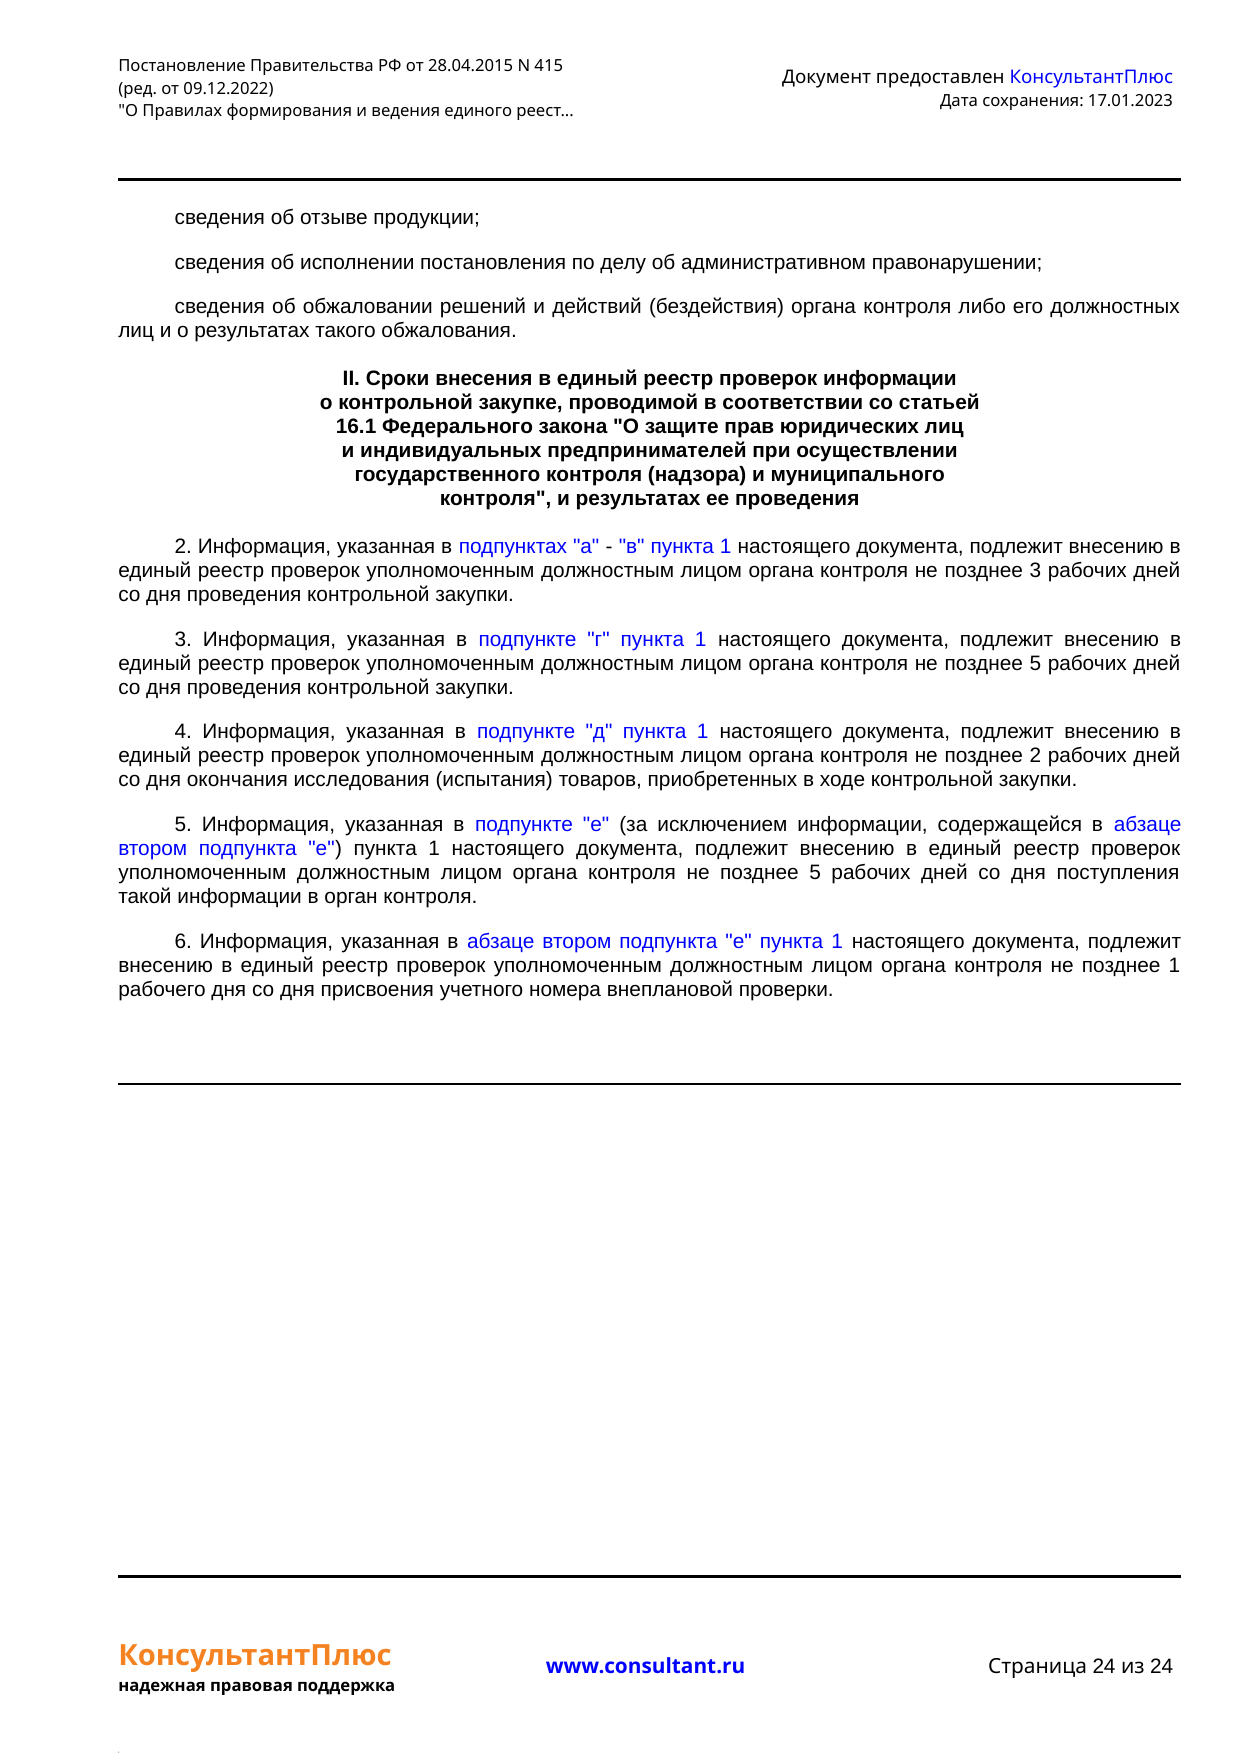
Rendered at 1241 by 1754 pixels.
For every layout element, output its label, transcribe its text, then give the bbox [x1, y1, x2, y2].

title и индивидуальных предпринимателей при осуществлении [118, 438, 1181, 462]
text сведения об обжаловании решений и действий (бездействия) органа контроля либо его должностных лиц и о результатах такого обжалования. [118, 294, 1181, 342]
title 16.1 Федерального закона "О защите прав юридических лиц [118, 414, 1181, 438]
text 4. Информация, указанная в подпункте "д" пункта 1 настоящего документа, подлежит внесению в единый реестр проверок уполномоченным должностным лицом органа контроля не позднее 2 рабочих дней со дня окончания исследования (испытания) товаров, приобретенных в ходе контрольной закупки. [118, 719, 1181, 791]
text сведения об отзыве продукции; [118, 205, 1181, 229]
text 6. Информация, указанная в абзаце втором подпункта "е" пункта 1 настоящего документа, подлежит внесению в единый реестр проверок уполномоченным должностным лицом органа контроля не позднее 1 рабочего дня со дня присвоения учетного номера внеплановой проверки. [118, 929, 1181, 1001]
text 2. Информация, указанная в подпунктах "а" - "в" пункта 1 настоящего документа, подлежит внесению в единый реестр проверок уполномоченным должностным лицом органа контроля не позднее 3 рабочих дней со дня проведения контрольной закупки. [118, 534, 1181, 606]
title о контрольной закупке, проводимой в соответствии со статьей [118, 390, 1181, 414]
text сведения об исполнении постановления по делу об административном правонарушении; [118, 249, 1181, 273]
title контроля", и результатах ее проведения [118, 486, 1181, 510]
title государственного контроля (надзора) и муниципального [118, 462, 1181, 486]
text 5. Информация, указанная в подпункте "е" (за исключением информации, содержащейся в абзаце втором подпункта "е") пункта 1 настоящего документа, подлежит внесению в единый реестр проверок уполномоченным должностным лицом органа контроля не позднее 5 рабочих дней со дня поступления такой информации в орган контроля. [118, 812, 1181, 908]
title II. Сроки внесения в единый реестр проверок информации [118, 366, 1181, 390]
text 3. Информация, указанная в подпункте "г" пункта 1 настоящего документа, подлежит внесению в единый реестр проверок уполномоченным должностным лицом органа контроля не позднее 5 рабочих дней со дня проведения контрольной закупки. [118, 627, 1181, 698]
